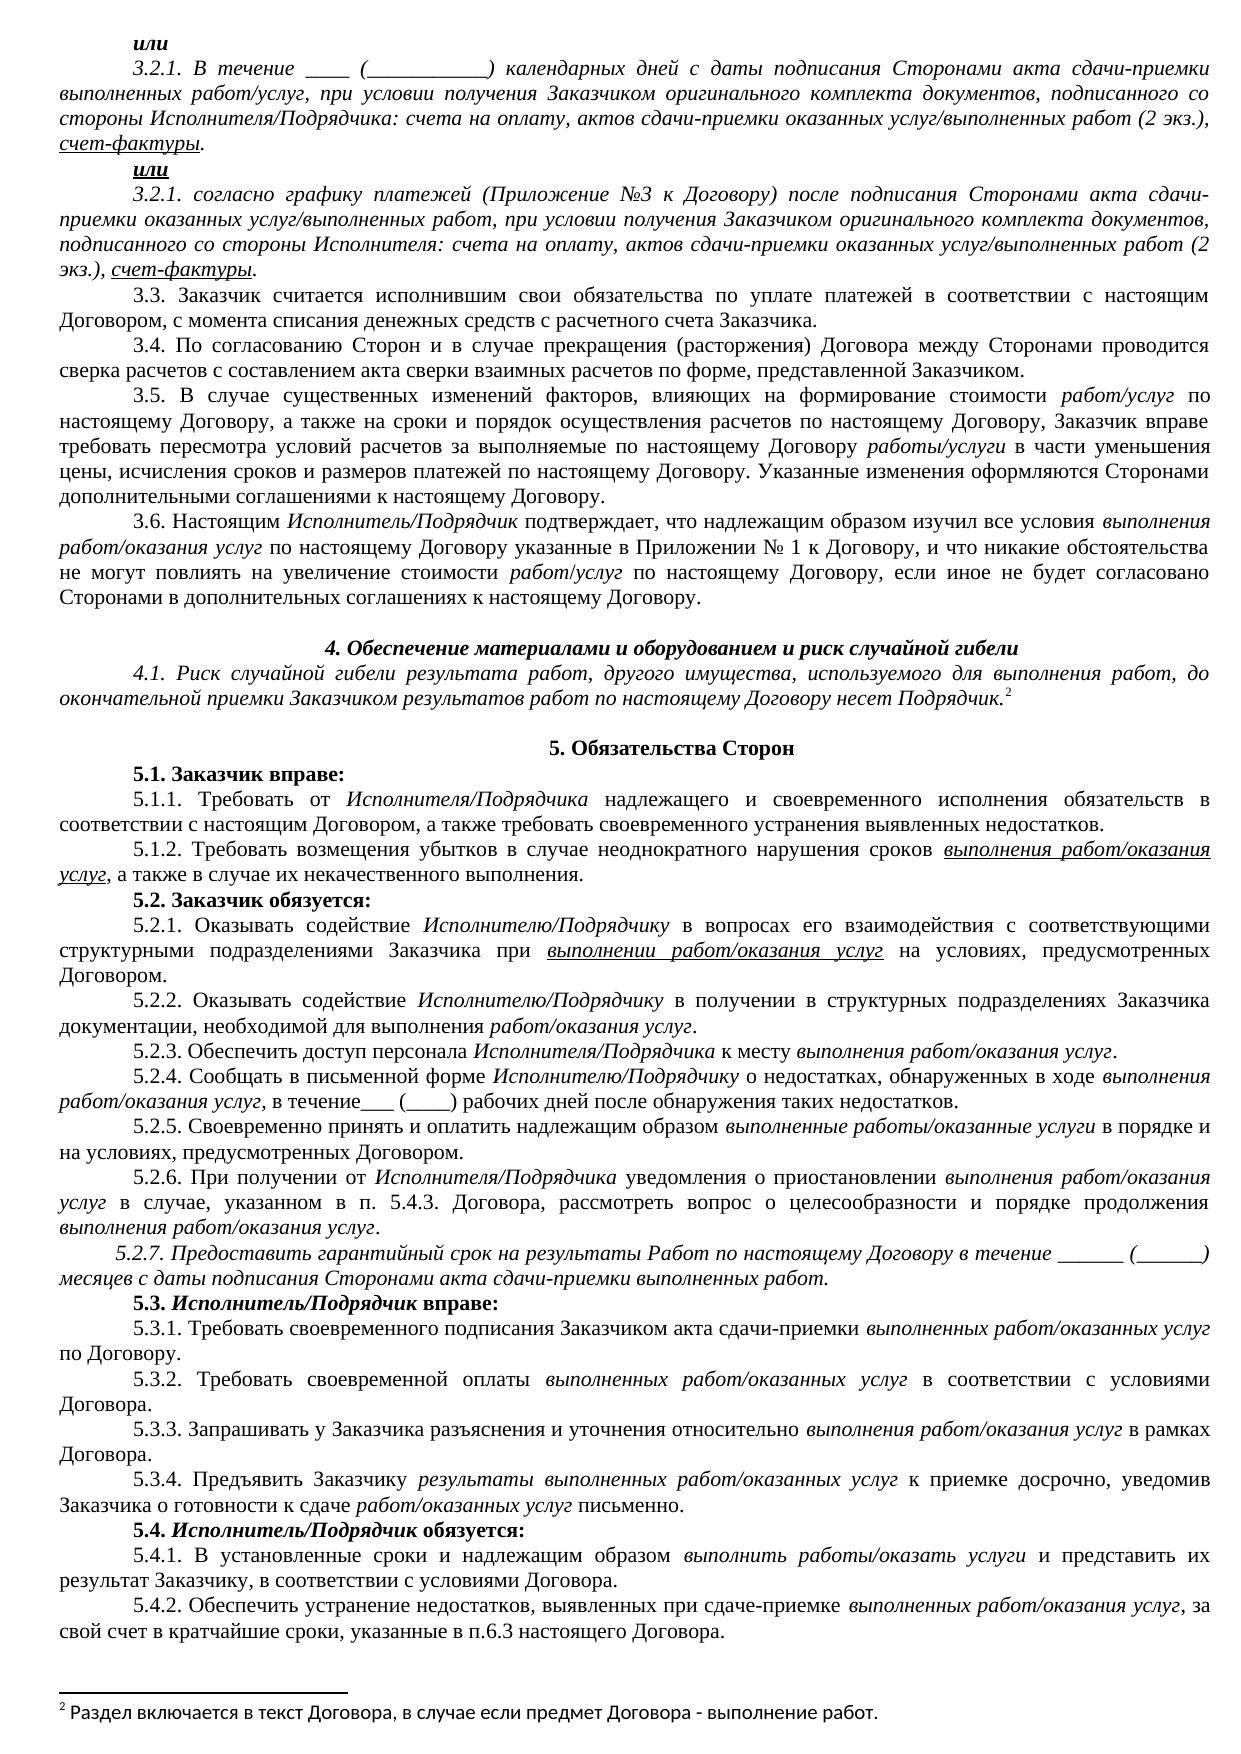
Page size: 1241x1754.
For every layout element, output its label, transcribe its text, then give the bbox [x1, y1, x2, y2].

text 3.6. Настоящим Исполнитель/Подрядчик подтверждает, что надлежащим образом изучил все условия выполнения работ/оказания услуг по настоящему Договору указанные в Приложении № 1 к Договору, и что никакие обстоятельства не могут повлиять на увеличение стоимости работ/услуг по настоящему Договору, если иное не будет согласовано Сторонами в дополнительных соглашениях к настоящему Договору. [59, 508, 1211, 609]
text 5.4. Исполнитель/Подрядчик обязуется: [59, 1517, 1211, 1542]
text 5.2.2. Оказывать содействие Исполнителю/Подрядчику в получении в структурных подразделениях Заказчика документации, необходимой для выполнения работ/оказания услуг. [59, 987, 1211, 1038]
text 5.2.4. Сообщать в письменной форме Исполнителю/Подрядчику о недостатках, обнаруженных в ходе выполнения работ/оказания услуг, в течение___ (____) рабочих дней после обнаружения таких недостатков. [59, 1063, 1211, 1113]
text 5.2.6. При получении от Исполнителя/Подрядчика уведомления о приостановлении выполнения работ/оказания услуг в случае, указанном в п. 5.4.3. Договора, рассмотреть вопрос о целесообразности и порядке продолжения выполнения работ/оказания услуг. [59, 1164, 1211, 1239]
text 5.2.3. Обеспечить доступ персонала Исполнителя/Подрядчика к месту выполнения работ/оказания услуг. [59, 1038, 1211, 1063]
text 5.4.1. В установленные сроки и надлежащим образом выполнить работы/оказать услуги и представить их результат Заказчику, в соответствии с условиями Договора. [59, 1542, 1211, 1592]
text 5.4.2. Обеспечить устранение недостатков, выявленных при сдаче-приемке выполненных работ/оказания услуг, за свой счет в кратчайшие сроки, указанные в п.6.3 настоящего Договора. [59, 1592, 1211, 1643]
text 5.3.1. Требовать своевременного подписания Заказчиком акта сдачи-приемки выполненных работ/оказанных услуг по Договору. [59, 1315, 1211, 1366]
text 5.1.1. Требовать от Исполнителя/Подрядчика надлежащего и своевременного исполнения обязательств в соответствии с настоящим Договором, а также требовать своевременного устранения выявленных недостатков. [59, 786, 1211, 836]
text или [59, 29, 1211, 55]
text 3.2.1. В течение ____ (___________) календарных дней с даты подписания Сторонами акта сдачи-приемки выполненных работ/услуг, при условии получения Заказчиком оригинального комплекта документов, подписанного со стороны Исполнителя/Подрядчика: счета на оплату, актов сдачи-приемки оказанных услуг/выполненных работ (2 экз.), счет-фактуры. [59, 55, 1211, 156]
text 5.2. Заказчик обязуется: [59, 887, 1211, 912]
text 5.3.2. Требовать своевременной оплаты выполненных работ/оказанных услуг в соответствии с условиями Договора. [59, 1366, 1211, 1416]
subtitle 5. Обязательства Сторон [59, 735, 1211, 761]
text 5.3.4. Предъявить Заказчику результаты выполненных работ/оказанных услуг к приемке досрочно, уведомив Заказчика о готовности к сдаче работ/оказанных услуг письменно. [59, 1466, 1211, 1517]
text или [59, 156, 1211, 181]
text 5.3.3. Запрашивать у Заказчика разъяснения и уточнения относительно выполнения работ/оказания услуг в рамках Договора. [59, 1416, 1211, 1466]
text 4.1. Риск случайной гибели результата работ, другого имущества, используемого для выполнения работ, до окончательной приемки Заказчиком результатов работ по настоящему Договору несет Подрядчик. [59, 660, 1211, 710]
subtitle 4. Обеспечение материалами и оборудованием и риск случайной гибели [59, 634, 1211, 660]
text 3.2.1. согласно графику платежей (Приложение №3 к Договору) после подписания Сторонами акта сдачи-приемки оказанных услуг/выполненных работ, при условии получения Заказчиком оригинального комплекта документов, подписанного со стороны Исполнителя: счета на оплату, актов сдачи-приемки оказанных услуг/выполненных работ (2 экз.), счет-фактуры. [59, 181, 1211, 282]
text 3.5. В случае существенных изменений факторов, влияющих на формирование стоимости работ/услуг по настоящему Договору, а также на сроки и порядок осуществления расчетов по настоящему Договору, Заказчик вправе требовать пересмотра условий расчетов за выполняемые по настоящему Договору работы/услуги в части уменьшения цены, исчисления сроков и размеров платежей по настоящему Договору. Указанные изменения оформляются Сторонами дополнительными соглашениями к настоящему Договору. [59, 382, 1211, 508]
text 5.2.5. Своевременно принять и оплатить надлежащим образом выполненные работы/оказанные услуги в порядке и на условиях, предусмотренных Договором. [59, 1113, 1211, 1164]
text 5.1.2. Требовать возмещения убытков в случае неоднократного нарушения сроков выполнения работ/оказания услуг, а также в случае их некачественного выполнения. [59, 836, 1211, 887]
text 5.3. Исполнитель/Подрядчик вправе: [59, 1290, 1211, 1315]
text 3.4. По согласованию Сторон и в случае прекращения (расторжения) Договора между Сторонами проводится сверка расчетов с составлением акта сверки взаимных расчетов по форме, представленной Заказчиком. [59, 332, 1211, 382]
text 5.2.7. Предоставить гарантийный срок на результаты Работ по настоящему Договору в течение ______ (______) месяцев с даты подписания Сторонами акта сдачи-приемки выполненных работ. [59, 1239, 1211, 1290]
text 3.3. Заказчик считается исполнившим свои обязательства по уплате платежей в соответствии с настоящим Договором, с момента списания денежных средств с расчетного счета Заказчика. [59, 282, 1211, 332]
text 5.2.1. Оказывать содействие Исполнителю/Подрядчику в вопросах его взаимодействия с соответствующими структурными подразделениями Заказчика при выполнении работ/оказания услуг на условиях, предусмотренных Договором. [59, 912, 1211, 987]
text 5.1. Заказчик вправе: [59, 761, 1211, 786]
